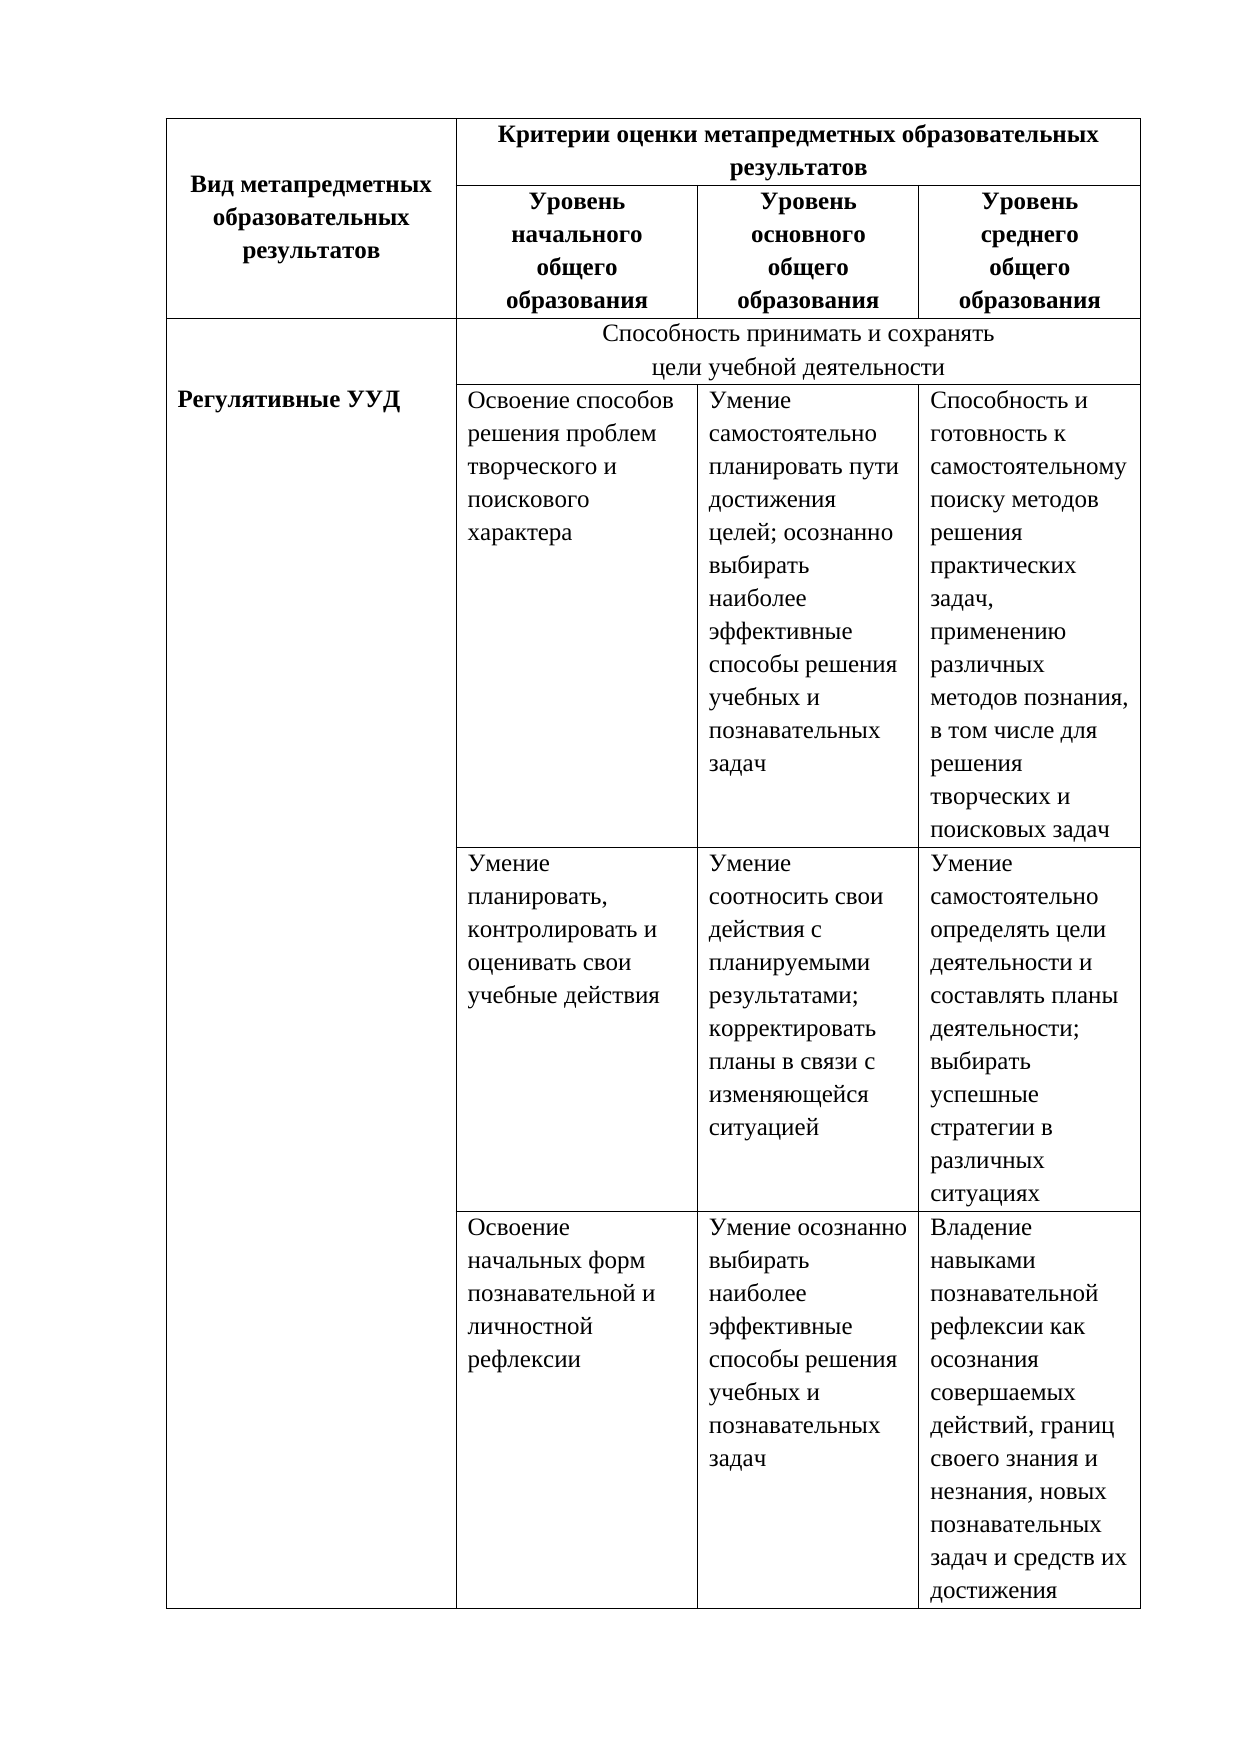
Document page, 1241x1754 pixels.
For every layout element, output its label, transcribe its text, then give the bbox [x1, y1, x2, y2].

table_cell Уровень начального общего образования [457, 186, 697, 317]
table_cell Способность принимать и сохранять цели учебной деятельности [457, 319, 1140, 384]
table_cell Владение навыками познавательной рефлексии как осознания совершаемых действий, границ своего знания и незнания, новых познавательных задач и средств их достижения [919, 1212, 1140, 1608]
table_cell Регулятивные УУД [167, 319, 456, 1608]
table_cell Уровень среднего общего образования [919, 186, 1140, 317]
table_cell Умение соотносить свои действия с планируемыми результатами; корректировать планы в связи с изменяющейся ситуацией [698, 848, 918, 1211]
table_cell Умение самостоятельно определять цели деятельности и составлять планы деятельности; выбирать успешные стратегии в различных ситуациях [919, 848, 1140, 1211]
table_cell Уровень основного общего образования [698, 186, 918, 317]
table_header Критерии оценки метапредметных образовательных результатов [457, 119, 1140, 185]
table_cell Умение осознанно выбирать наиболее эффективные способы решения учебных и познавательных задач [698, 1212, 918, 1608]
table_header Вид метапредметных образовательных результатов [167, 119, 456, 317]
table_cell Умение планировать, контролировать и оценивать свои учебные действия [457, 848, 697, 1211]
table_cell Умение самостоятельно планировать пути достижения целей; осознанно выбирать наиболее эффективные способы решения учебных и познавательных задач [698, 385, 918, 847]
table_cell Освоение способов решения проблем творческого и поискового характера [457, 385, 697, 847]
table_cell Способность и готовность к самостоятельному поиску методов решения практических задач, применению различных методов познания, в том числе для решения творческих и поисковых задач [919, 385, 1140, 847]
table_cell Освоение начальных форм познавательной и личностной рефлексии [457, 1212, 697, 1608]
